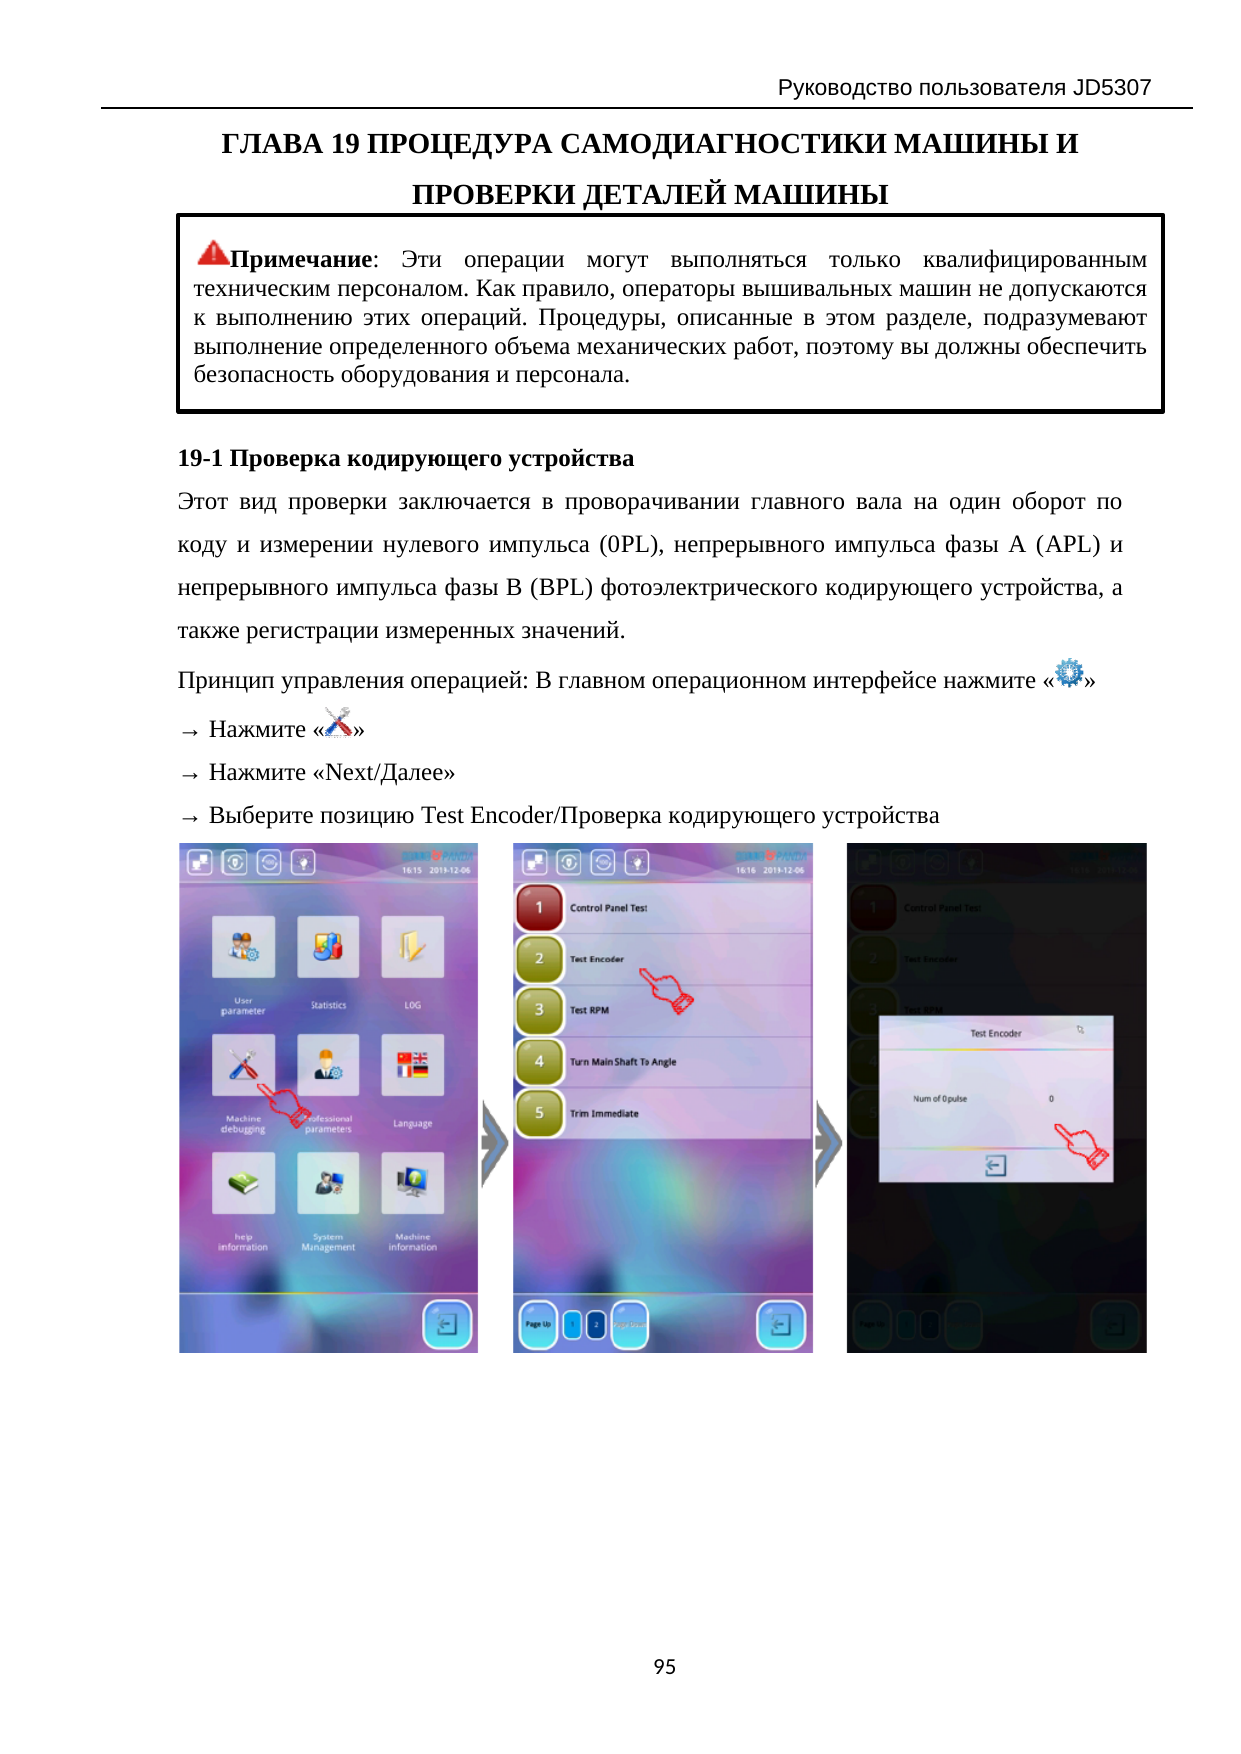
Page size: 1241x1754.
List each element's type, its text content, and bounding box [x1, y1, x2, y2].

text 19-1 Проверка кодирующего устройства [177, 443, 1123, 471]
text → Нажмите «Next/Далее» [177, 757, 1123, 786]
text ПРОВЕРКИ ДЕТАЛЕЙ МАШИНЫ [177, 177, 1123, 210]
picture [324, 707, 353, 738]
text Принцип управления операцией: В главном операционном интерфейсе нажмите «» [177, 658, 1123, 693]
text → Нажмите «» [177, 708, 1123, 743]
text ГЛАВА 19 ПРОЦЕДУРА САМОДИАГНОСТИКИ МАШИНЫ И [177, 126, 1123, 160]
text Этот вид проверки заключается в проворачивании главного вала на один оборот по коду и измерении нулевого импульса (0PL), непрерывного импульса фазы А (APL) и непрерывного импульса фазы В (BPL) фотоэлектрического кодирующего устройства, а также регистрации измеренных значений. [177, 486, 1123, 644]
text → Выберите позицию Test Encoder/Проверка кодирующего устройства [177, 800, 1123, 829]
picture [1055, 658, 1084, 688]
